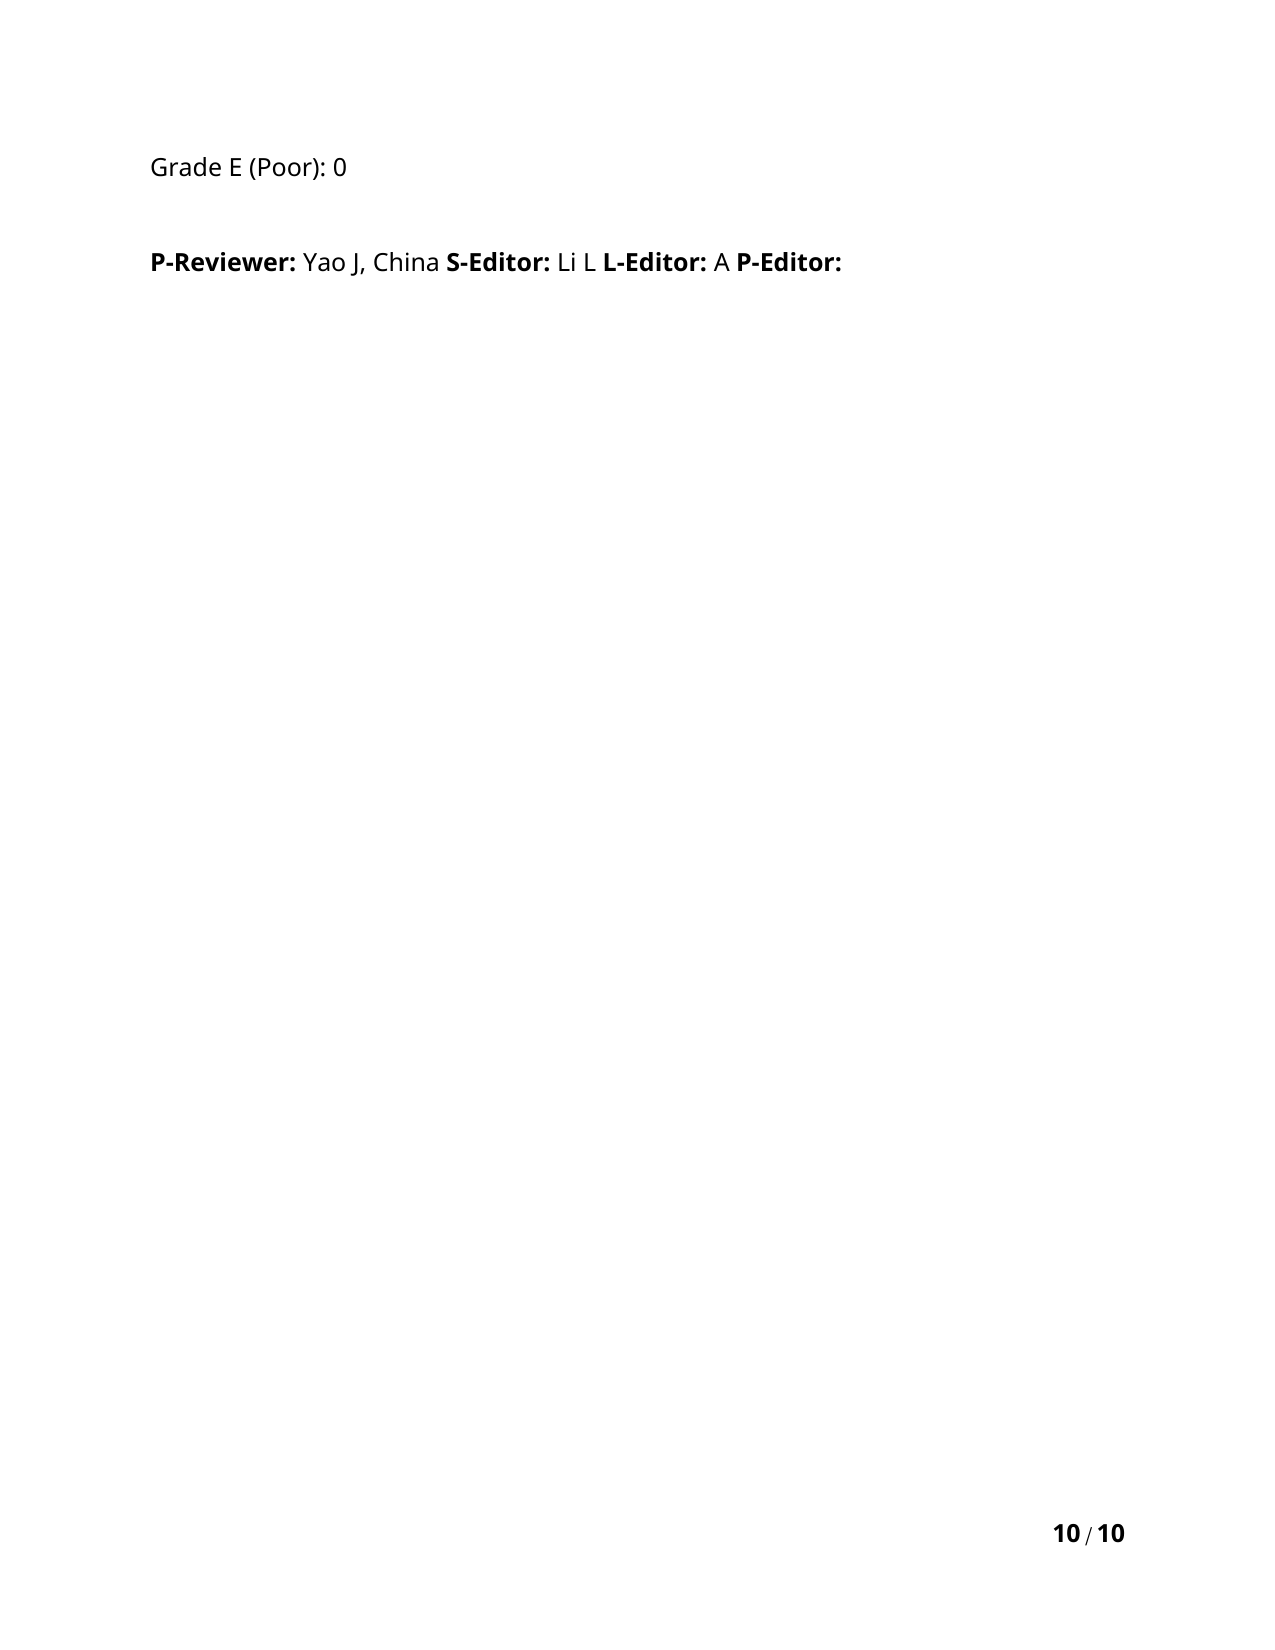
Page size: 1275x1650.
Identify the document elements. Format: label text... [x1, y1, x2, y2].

text P-Reviewer: Yao J, China S-Editor: Li L L-Editor: A P-Editor: [150, 244, 1125, 278]
text Grade E (Poor): 0 [150, 150, 1125, 184]
